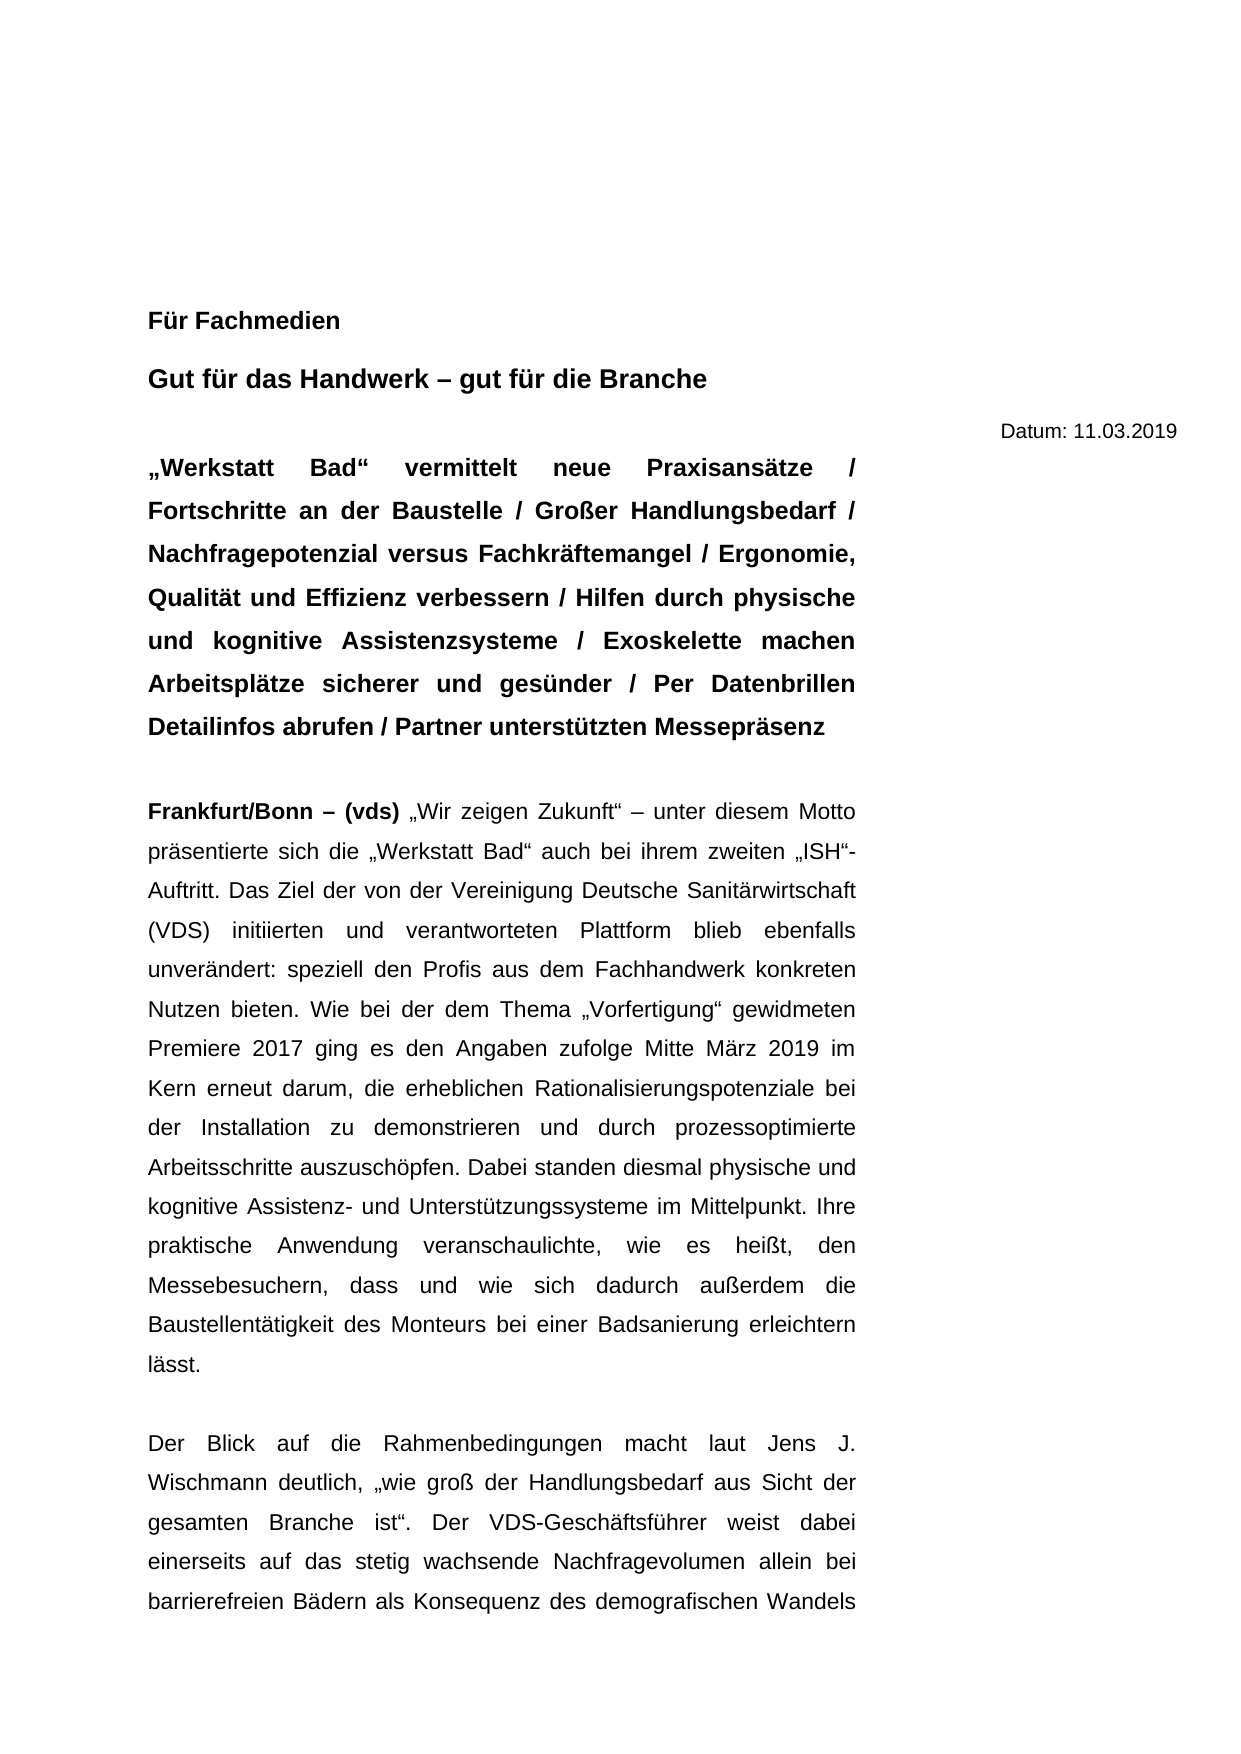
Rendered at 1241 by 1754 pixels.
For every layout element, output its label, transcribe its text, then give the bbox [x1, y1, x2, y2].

text Für Fachmedien [148, 306, 1093, 334]
subtitle Gut für das Handwerk – gut für die Branche [148, 363, 856, 394]
text Frankfurt/Bonn – (vds) „Wir zeigen Zukunft“ – unter diesem Motto präsentierte sich die „Werkstatt Bad“ auch bei ihrem zweiten „ISH“-Auftritt. Das Ziel der von der Vereinigung Deutsche Sanitärwirtschaft (VDS) initiierten und verantworteten Plattform blieb ebenfalls unverändert: speziell den Profis aus dem Fachhandwerk konkreten Nutzen bieten. Wie bei der dem Thema „Vorfertigung“ gewidmeten Premiere 2017 ging es den Angaben zufolge Mitte März 2019 im Kern erneut darum, die erheblichen Rationalisierungspotenziale bei der Installation zu demonstrieren und durch prozessoptimierte Arbeitsschritte auszuschöpfen. Dabei standen diesmal physische und kognitive Assistenz- und Unterstützungssysteme im Mittelpunkt. Ihre praktische Anwendung veranschaulichte, wie es heißt, den Messebesuchern, dass und wie sich dadurch außerdem die Baustellentätigkeit des Monteurs bei einer Badsanierung erleichtern lässt. [148, 798, 856, 1377]
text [148, 1430, 856, 1614]
text „Werkstatt Bad“ vermittelt neue Praxisansätze / Fortschritte an der Baustelle / Großer Handlungsbedarf / Nachfragepotenzial versus Fachkräftemangel / Ergonomie, Qualität und Effizienz verbessern / Hilfen durch physische und kognitive Assistenzsysteme / Exoskelette machen Arbeitsplätze sicherer und gesünder / Per Datenbrillen Detailinfos abrufen / Partner unterstützten Messepräsenz [148, 453, 856, 741]
